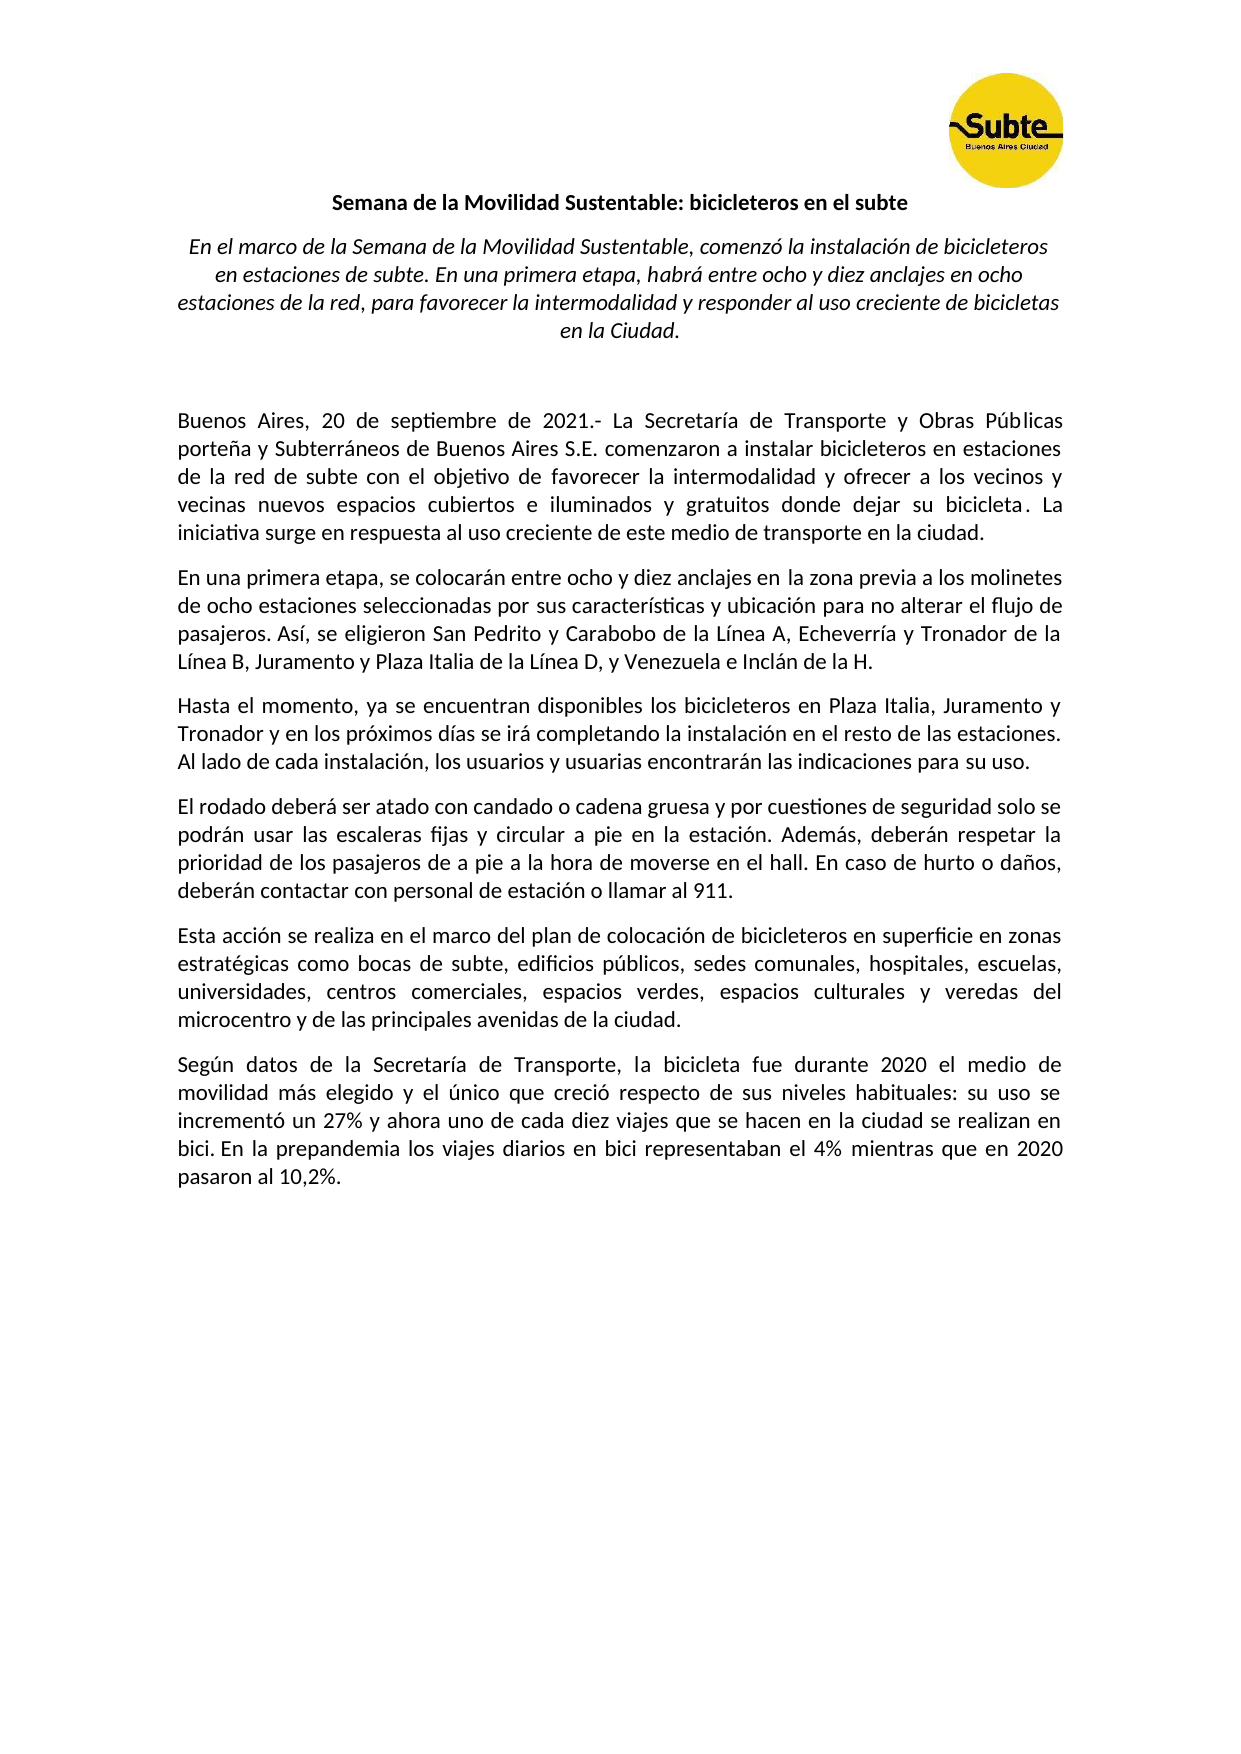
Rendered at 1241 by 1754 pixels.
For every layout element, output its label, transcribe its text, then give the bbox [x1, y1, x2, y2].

text En una primera etapa, se colocarán entre ocho y diez anclajes en la zona previa a los molinetes de ocho estaciones seleccionadas por sus características y ubicación para no alterar el flujo de pasajeros. Así, se eligieron San Pedrito y Carabobo de la Línea A, Echeverría y Tronador de la Línea B, Juramento y Plaza Italia de la Línea D, y Venezuela e Inclán de la H. [177, 563, 1063, 675]
text Semana de la Movilidad Sustentable: bicicleteros en el subte [177, 188, 1063, 216]
text El rodado deberá ser atado con candado o cadena gruesa y por cuestiones de seguridad solo se podrán usar las escaleras fijas y circular a pie en la estación. Además, deberán respetar la prioridad de los pasajeros de a pie a la hora de moverse en el hall. En caso de hurto o daños, deberán contactar con personal de estación o llamar al 911. [177, 792, 1063, 904]
text Hasta el momento, ya se encuentran disponibles los bicicleteros en Plaza Italia, Juramento y Tronador y en los próximos días se irá completando la instalación en el resto de las estaciones. Al lado de cada instalación, los usuarios y usuarias encontrarán las indicaciones para su uso. [177, 691, 1063, 776]
text Buenos Aires, 20 de septiembre de 2021.- La Secretaría de Transporte y Obras Públicas porteña y Subterráneos de Buenos Aires S.E. comenzaron a instalar bicicleteros en estaciones de la red de subte con el objetivo de favorecer la intermodalidad y ofrecer a los vecinos y vecinas nuevos espacios cubiertos e iluminados y gratuitos donde dejar su bicicleta. La iniciativa surge en respuesta al uso creciente de este medio de transporte en la ciudad. [177, 406, 1063, 546]
text En el marco de la Semana de la Movilidad Sustentable, comenzó la instalación de bicicleteros en estaciones de subte. En una primera etapa, habrá entre ocho y diez anclajes en ocho estaciones de la red, para favorecer la intermodalidad y responder al uso creciente de bicicletas en la Ciudad. [177, 232, 1063, 344]
picture [949, 73, 1064, 188]
text Esta acción se realiza en el marco del plan de colocación de bicicleteros en superficie en zonas estratégicas como bocas de subte, edificios públicos, sedes comunales, hospitales, escuelas, universidades, centros comerciales, espacios verdes, espacios culturales y veredas del microcentro y de las principales avenidas de la ciudad. [177, 921, 1063, 1033]
text Según datos de la Secretaría de Transporte, la bicicleta fue durante 2020 el medio de movilidad más elegido y el único que creció respecto de sus niveles habituales: su uso se incrementó un 27% y ahora uno de cada diez viajes que se hacen en la ciudad se realizan en bici. En la prepandemia los viajes diarios en bici representaban el 4% mientras que en 2020 pasaron al 10,2%. [177, 1050, 1063, 1190]
